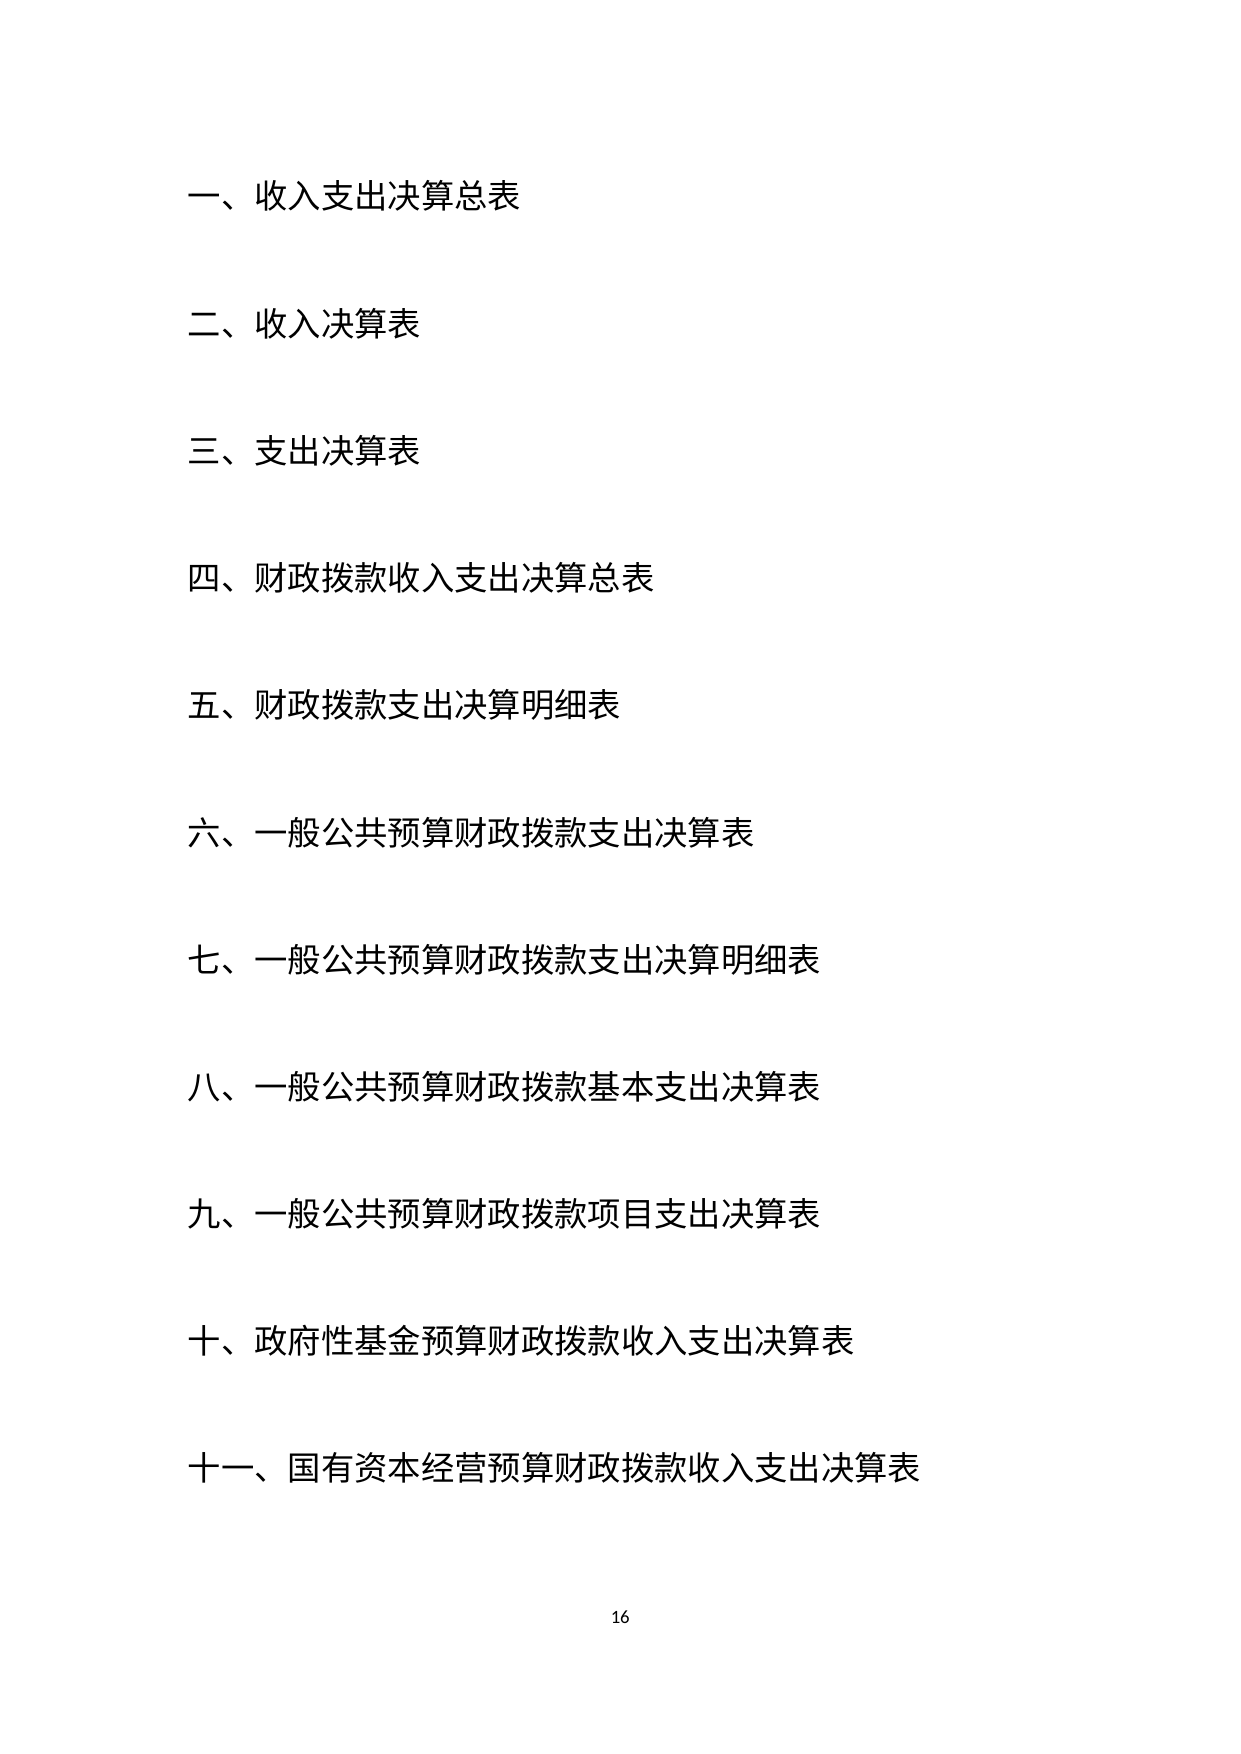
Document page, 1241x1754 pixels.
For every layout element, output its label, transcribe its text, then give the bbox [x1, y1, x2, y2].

subtitle 三、支出决算表 [187, 416, 1053, 481]
subtitle 七、一般公共预算财政拨款支出决算明细表 [187, 925, 1053, 990]
subtitle 一、收入支出决算总表 [187, 162, 1053, 227]
subtitle 五、财政拨款支出决算明细表 [187, 671, 1053, 736]
subtitle 十一、国有资本经营预算财政拨款收入支出决算表 [187, 1434, 1053, 1499]
subtitle 八、一般公共预算财政拨款基本支出决算表 [187, 1052, 1053, 1117]
subtitle 六、一般公共预算财政拨款支出决算表 [187, 798, 1053, 863]
subtitle 九、一般公共预算财政拨款项目支出决算表 [187, 1179, 1053, 1244]
subtitle 四、财政拨款收入支出决算总表 [187, 543, 1053, 608]
subtitle 二、收入决算表 [187, 289, 1053, 354]
subtitle 十、政府性基金预算财政拨款收入支出决算表 [187, 1307, 1053, 1372]
